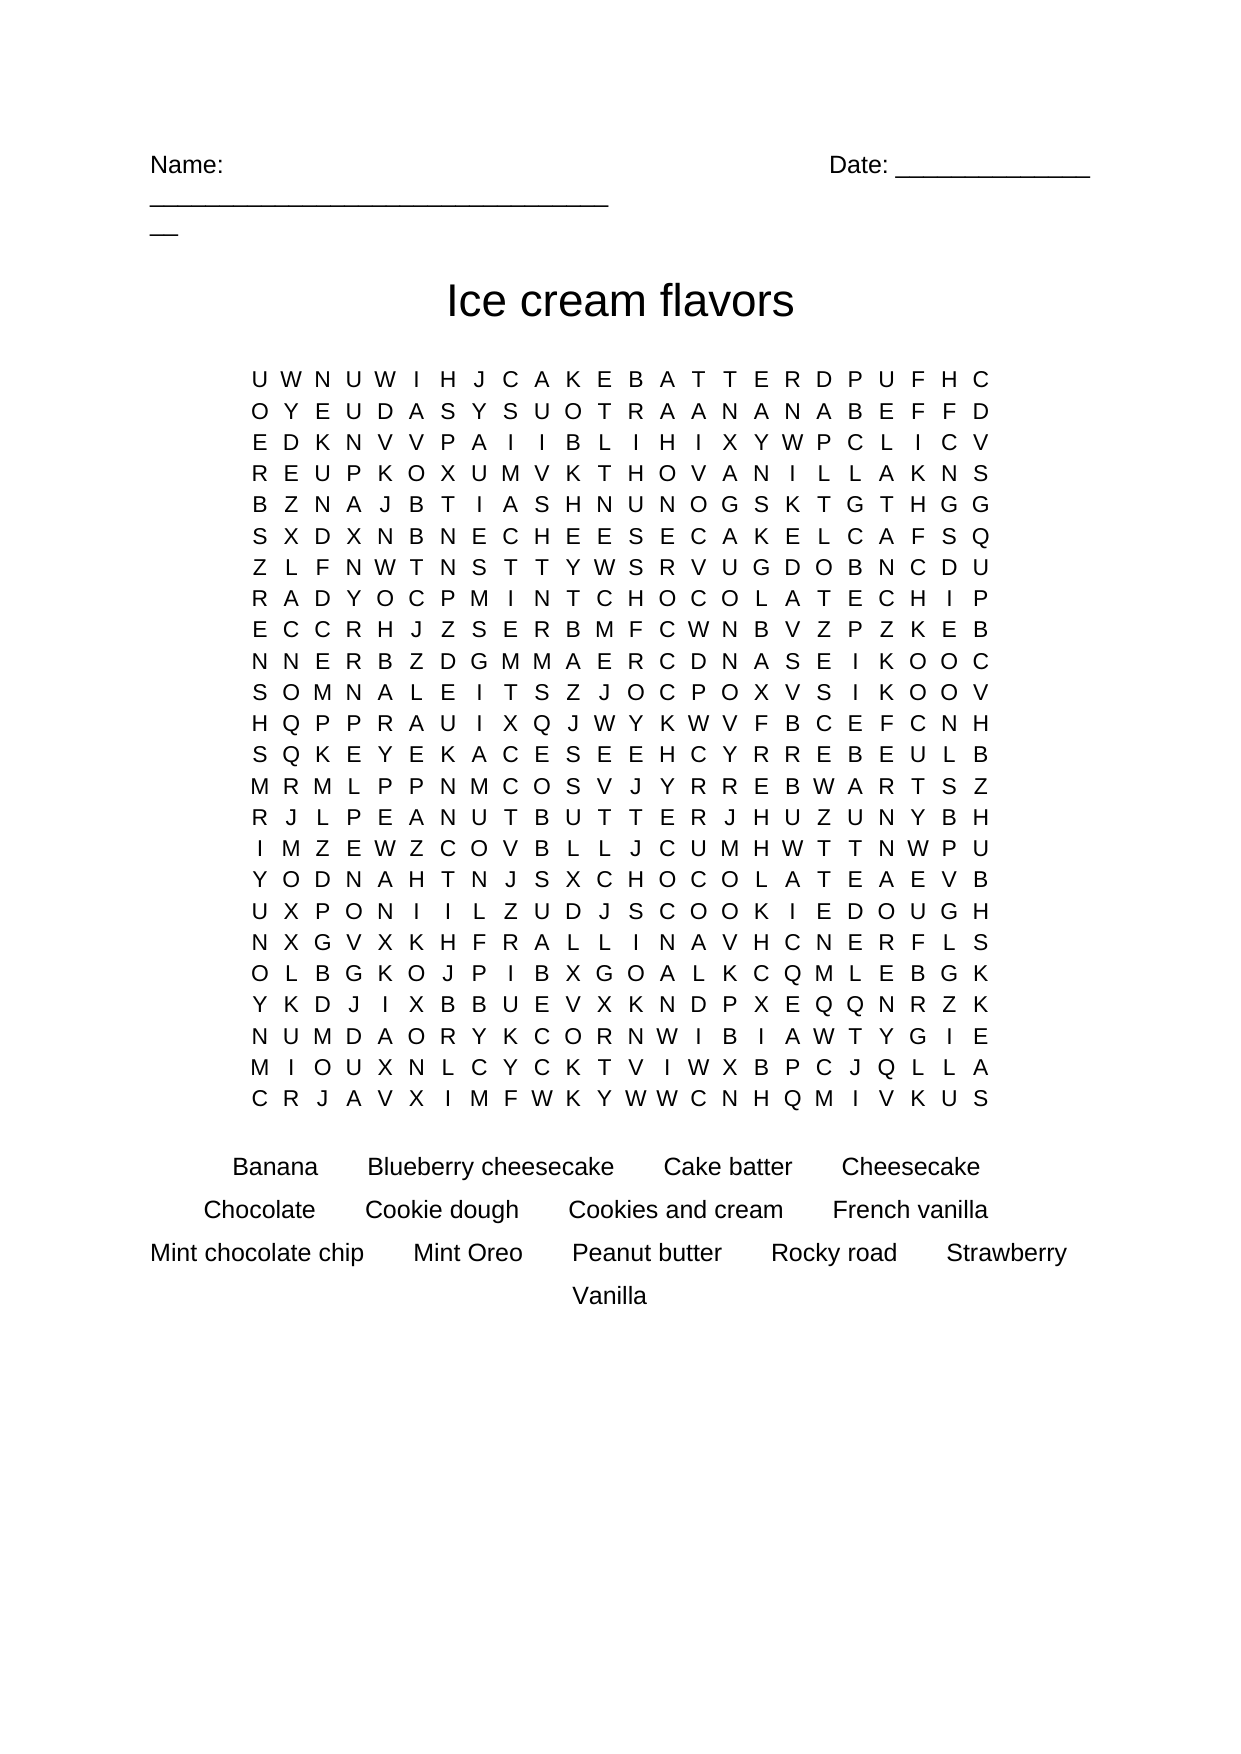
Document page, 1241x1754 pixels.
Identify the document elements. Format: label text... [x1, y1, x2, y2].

table_cell N [871, 833, 902, 864]
table_cell J [401, 614, 432, 645]
table_cell S [244, 676, 275, 708]
table_cell Z [275, 489, 307, 520]
table_cell E [244, 614, 275, 645]
table_cell B [558, 426, 589, 458]
table_cell B [558, 614, 589, 645]
table_cell R [244, 801, 275, 833]
table_cell D [369, 395, 401, 426]
table_cell M [307, 1020, 338, 1051]
table_cell A [338, 489, 369, 520]
table_cell J [495, 864, 526, 895]
table_cell L [808, 458, 839, 489]
table_cell X [369, 1051, 401, 1083]
table_cell T [808, 864, 839, 895]
table_cell R [526, 614, 557, 645]
table_cell T [808, 583, 839, 614]
table_cell H [745, 801, 777, 833]
table_cell F [871, 708, 902, 739]
table_cell C [401, 583, 432, 614]
table_cell L [589, 926, 620, 958]
table_cell P [307, 708, 338, 739]
table_cell H [432, 926, 463, 958]
table_cell C [526, 1020, 557, 1051]
table_cell J [338, 989, 369, 1020]
table_cell I [464, 708, 495, 739]
table_cell L [589, 833, 620, 864]
table_cell G [934, 489, 965, 520]
table_cell N [651, 489, 683, 520]
table_cell C [307, 614, 338, 645]
table_cell E [934, 614, 965, 645]
table_cell I [777, 895, 808, 926]
table_cell N [777, 395, 808, 426]
table_cell V [965, 426, 996, 458]
table_cell Q [777, 1083, 808, 1114]
table_cell S [526, 864, 557, 895]
table_cell I [840, 1083, 871, 1114]
table_cell Y [464, 395, 495, 426]
table_cell B [369, 645, 401, 676]
table_cell Y [620, 708, 651, 739]
table_header B [620, 364, 651, 395]
table_cell K [745, 895, 777, 926]
table_cell A [871, 458, 902, 489]
table_cell O [526, 770, 557, 801]
table_cell A [338, 1083, 369, 1114]
table_cell T [589, 395, 620, 426]
table_cell S [464, 551, 495, 583]
table_cell K [620, 989, 651, 1020]
table_cell G [902, 1020, 933, 1051]
table_cell K [965, 989, 996, 1020]
table_cell N [871, 551, 902, 583]
table_cell N [651, 989, 683, 1020]
table_cell F [620, 614, 651, 645]
table_cell N [338, 551, 369, 583]
table_cell N [369, 520, 401, 551]
table_cell C [683, 583, 714, 614]
table_cell S [558, 770, 589, 801]
table_cell C [589, 583, 620, 614]
table_header N [307, 364, 338, 395]
table_cell T [401, 551, 432, 583]
table_cell J [714, 801, 745, 833]
table_cell A [651, 958, 683, 989]
table_cell P [840, 614, 871, 645]
table_cell K [558, 1083, 589, 1114]
table_cell N [401, 1051, 432, 1083]
text Banana Blueberry cheesecake Cake batter Cheesecake Chocolate Cookie dough Cookies and cream French vanilla Mint chocolate chip Mint Oreo Peanut butter Rocky road Strawberry Vanilla [150, 1151, 1090, 1309]
table_cell Z [307, 833, 338, 864]
table_cell O [902, 645, 933, 676]
table_cell D [307, 864, 338, 895]
table_cell N [432, 520, 463, 551]
table_cell R [589, 1020, 620, 1051]
table_cell O [808, 551, 839, 583]
table_cell N [244, 1020, 275, 1051]
table_cell E [558, 520, 589, 551]
table_cell N [714, 614, 745, 645]
table_cell U [965, 833, 996, 864]
table_cell U [526, 395, 557, 426]
table_cell X [275, 926, 307, 958]
table_cell W [683, 1051, 714, 1083]
table_cell S [965, 1083, 996, 1114]
table_cell L [589, 426, 620, 458]
table_cell R [495, 926, 526, 958]
table_cell R [275, 770, 307, 801]
table_cell D [777, 551, 808, 583]
table_cell O [244, 395, 275, 426]
table_header R [777, 364, 808, 395]
table_cell A [369, 864, 401, 895]
table_cell S [965, 926, 996, 958]
table_cell T [871, 489, 902, 520]
table_cell J [620, 833, 651, 864]
table_cell C [902, 551, 933, 583]
table_cell I [495, 583, 526, 614]
table_cell S [526, 676, 557, 708]
table_cell Y [871, 1020, 902, 1051]
table_cell H [620, 864, 651, 895]
table_cell S [432, 395, 463, 426]
table_cell X [432, 458, 463, 489]
table_cell E [338, 739, 369, 770]
table_cell Y [902, 801, 933, 833]
table_cell C [651, 676, 683, 708]
table_cell C [651, 833, 683, 864]
table_cell C [683, 739, 714, 770]
table_cell H [902, 489, 933, 520]
table_cell P [338, 801, 369, 833]
table_cell B [526, 801, 557, 833]
table_cell O [714, 895, 745, 926]
table_cell A [714, 520, 745, 551]
table_cell M [244, 770, 275, 801]
table_cell V [401, 426, 432, 458]
table_cell A [840, 770, 871, 801]
table_cell Y [714, 739, 745, 770]
table_cell I [620, 426, 651, 458]
table_cell M [808, 1083, 839, 1114]
table_cell Z [558, 676, 589, 708]
table_cell T [495, 801, 526, 833]
table_cell L [464, 895, 495, 926]
table_header U [871, 364, 902, 395]
table_cell I [651, 1051, 683, 1083]
table_cell I [275, 1051, 307, 1083]
table_cell N [432, 801, 463, 833]
table_cell K [871, 676, 902, 708]
table_cell E [745, 770, 777, 801]
table_cell R [620, 645, 651, 676]
table_cell F [934, 395, 965, 426]
table_cell E [651, 801, 683, 833]
table_cell S [965, 458, 996, 489]
table_header Date: ______________ [620, 150, 1090, 274]
table_cell O [244, 958, 275, 989]
table_cell F [745, 708, 777, 739]
title Ice cream flavors [150, 274, 1090, 326]
table_cell D [307, 520, 338, 551]
table_cell F [464, 926, 495, 958]
table_cell N [808, 926, 839, 958]
table_cell A [401, 395, 432, 426]
table_cell N [714, 645, 745, 676]
table_cell L [934, 926, 965, 958]
table_cell Y [338, 583, 369, 614]
table_cell I [934, 1020, 965, 1051]
table_header J [464, 364, 495, 395]
table_cell H [401, 864, 432, 895]
table_header H [934, 364, 965, 395]
table_cell B [745, 1051, 777, 1083]
table_cell L [934, 739, 965, 770]
table_cell V [589, 770, 620, 801]
table_header C [495, 364, 526, 395]
table_cell P [714, 989, 745, 1020]
table_header W [369, 364, 401, 395]
table_cell N [307, 489, 338, 520]
table_cell B [902, 958, 933, 989]
table_cell Y [244, 989, 275, 1020]
table_cell Y [651, 770, 683, 801]
table_cell G [965, 489, 996, 520]
table_cell Q [871, 1051, 902, 1083]
table_cell L [338, 770, 369, 801]
table_cell J [275, 801, 307, 833]
table_cell K [777, 489, 808, 520]
table_cell W [589, 708, 620, 739]
table_cell V [934, 864, 965, 895]
table_cell T [526, 551, 557, 583]
table_cell P [432, 426, 463, 458]
table_cell A [401, 801, 432, 833]
table_cell S [244, 739, 275, 770]
table_cell G [307, 926, 338, 958]
table_cell V [777, 676, 808, 708]
table_cell T [840, 1020, 871, 1051]
table_cell Z [934, 989, 965, 1020]
table_cell Y [495, 1051, 526, 1083]
table_cell J [620, 770, 651, 801]
table_cell N [871, 801, 902, 833]
table_cell V [526, 458, 557, 489]
table_cell O [464, 833, 495, 864]
table_cell O [934, 676, 965, 708]
table_cell D [307, 583, 338, 614]
table_cell W [620, 1083, 651, 1114]
table_cell P [683, 676, 714, 708]
table_cell Y [589, 1083, 620, 1114]
table_cell B [745, 614, 777, 645]
table_cell D [275, 426, 307, 458]
table_cell O [620, 958, 651, 989]
table_cell A [683, 395, 714, 426]
table_cell W [589, 551, 620, 583]
table_cell K [558, 1051, 589, 1083]
table_cell Z [432, 614, 463, 645]
table_cell I [464, 489, 495, 520]
table_cell K [745, 520, 777, 551]
table_cell A [401, 708, 432, 739]
table_cell O [558, 395, 589, 426]
table_cell C [495, 739, 526, 770]
table_cell A [464, 426, 495, 458]
table_cell V [369, 426, 401, 458]
table_cell A [745, 645, 777, 676]
table_cell N [432, 770, 463, 801]
table_cell E [808, 739, 839, 770]
table_cell K [275, 989, 307, 1020]
table_cell X [275, 520, 307, 551]
table_cell M [808, 958, 839, 989]
table_cell N [244, 926, 275, 958]
table_cell N [934, 708, 965, 739]
table_cell E [840, 583, 871, 614]
table_cell U [526, 895, 557, 926]
table_cell T [432, 489, 463, 520]
table_cell X [558, 864, 589, 895]
table_header A [651, 364, 683, 395]
table_cell X [714, 426, 745, 458]
table_cell P [934, 833, 965, 864]
table_cell F [902, 520, 933, 551]
table_header U [244, 364, 275, 395]
table_cell X [369, 926, 401, 958]
table_cell Q [275, 739, 307, 770]
table_cell P [965, 583, 996, 614]
table_cell I [401, 895, 432, 926]
table_cell V [714, 926, 745, 958]
table_cell Z [401, 833, 432, 864]
table_cell A [777, 1020, 808, 1051]
table_cell V [871, 1083, 902, 1114]
table_cell M [307, 676, 338, 708]
table_cell P [432, 583, 463, 614]
table_cell C [275, 614, 307, 645]
table_cell I [432, 1083, 463, 1114]
table_cell M [464, 1083, 495, 1114]
table_cell K [307, 739, 338, 770]
table_cell T [495, 551, 526, 583]
table_cell H [651, 739, 683, 770]
table_cell O [401, 958, 432, 989]
table_cell U [934, 1083, 965, 1114]
table_cell H [369, 614, 401, 645]
table_cell T [808, 489, 839, 520]
table_header T [714, 364, 745, 395]
table_cell L [558, 926, 589, 958]
table_cell X [745, 989, 777, 1020]
table_cell M [275, 833, 307, 864]
table_cell X [558, 958, 589, 989]
table_cell S [620, 895, 651, 926]
table_cell N [714, 395, 745, 426]
table_cell I [840, 676, 871, 708]
table_cell E [871, 395, 902, 426]
table_cell I [620, 926, 651, 958]
table_cell P [369, 770, 401, 801]
table_cell D [683, 989, 714, 1020]
table_cell N [338, 676, 369, 708]
table_cell U [464, 801, 495, 833]
table_cell Y [464, 1020, 495, 1051]
table_cell L [432, 1051, 463, 1083]
table_header T [683, 364, 714, 395]
table_cell U [307, 458, 338, 489]
table_cell U [558, 801, 589, 833]
table_cell S [558, 739, 589, 770]
table_cell H [558, 489, 589, 520]
table_cell R [275, 1083, 307, 1114]
table_cell G [338, 958, 369, 989]
table_cell K [369, 458, 401, 489]
table_cell M [495, 458, 526, 489]
table_cell W [526, 1083, 557, 1114]
table_cell E [965, 1020, 996, 1051]
table_cell C [526, 1051, 557, 1083]
table_cell C [808, 708, 839, 739]
table_cell I [840, 645, 871, 676]
table_cell K [871, 645, 902, 676]
table_cell Y [275, 395, 307, 426]
table_cell S [934, 520, 965, 551]
table_cell O [934, 645, 965, 676]
table_cell H [745, 833, 777, 864]
table_cell E [840, 926, 871, 958]
table_cell X [401, 989, 432, 1020]
table_cell L [745, 864, 777, 895]
table_cell K [432, 739, 463, 770]
table_cell A [965, 1051, 996, 1083]
table_cell P [307, 895, 338, 926]
table_cell G [589, 958, 620, 989]
table_cell X [745, 676, 777, 708]
table_cell O [651, 458, 683, 489]
table_cell B [244, 489, 275, 520]
table_cell B [840, 551, 871, 583]
table_cell P [401, 770, 432, 801]
table_cell H [965, 895, 996, 926]
table_cell D [934, 551, 965, 583]
table_cell W [777, 833, 808, 864]
table_header E [745, 364, 777, 395]
table_cell K [902, 614, 933, 645]
table_cell I [464, 676, 495, 708]
table_cell Q [808, 989, 839, 1020]
table_cell M [495, 645, 526, 676]
table_cell J [307, 1083, 338, 1114]
table_cell Q [965, 520, 996, 551]
table_cell B [307, 958, 338, 989]
table_cell Q [777, 958, 808, 989]
table_cell E [307, 395, 338, 426]
table_cell X [589, 989, 620, 1020]
table_cell Z [808, 614, 839, 645]
table_cell H [745, 926, 777, 958]
table_cell N [275, 645, 307, 676]
table_cell N [589, 489, 620, 520]
table_header K [558, 364, 589, 395]
table_cell X [401, 1083, 432, 1114]
table_cell Z [808, 801, 839, 833]
table_cell H [244, 708, 275, 739]
table_cell M [244, 1051, 275, 1083]
table_cell D [338, 1020, 369, 1051]
table_cell E [307, 645, 338, 676]
table_header I [401, 364, 432, 395]
table_cell S [620, 551, 651, 583]
table_cell F [902, 926, 933, 958]
table_cell X [275, 895, 307, 926]
table_cell I [934, 583, 965, 614]
table_cell W [651, 1020, 683, 1051]
table_cell B [965, 614, 996, 645]
table_cell I [683, 1020, 714, 1051]
table_cell V [369, 1083, 401, 1114]
table_cell E [777, 520, 808, 551]
table_cell L [683, 958, 714, 989]
table_cell U [777, 801, 808, 833]
table_cell R [777, 739, 808, 770]
table_cell N [714, 1083, 745, 1114]
table_cell A [526, 926, 557, 958]
table_cell C [651, 614, 683, 645]
table_cell L [745, 583, 777, 614]
table_cell T [432, 864, 463, 895]
table_cell N [464, 864, 495, 895]
table_cell Z [871, 614, 902, 645]
table_cell E [589, 739, 620, 770]
table_cell V [683, 458, 714, 489]
table_cell H [620, 458, 651, 489]
table_cell B [840, 739, 871, 770]
table_cell S [745, 489, 777, 520]
table_cell R [651, 551, 683, 583]
table_cell H [526, 520, 557, 551]
table_cell R [683, 801, 714, 833]
table_cell O [369, 583, 401, 614]
table_cell O [683, 489, 714, 520]
table_cell O [558, 1020, 589, 1051]
table_cell C [495, 520, 526, 551]
table_cell I [495, 426, 526, 458]
table_cell K [714, 958, 745, 989]
table_cell I [369, 989, 401, 1020]
table_cell W [683, 614, 714, 645]
table_cell A [275, 583, 307, 614]
table_header P [840, 364, 871, 395]
table_cell T [902, 770, 933, 801]
table_cell B [714, 1020, 745, 1051]
table_cell D [307, 989, 338, 1020]
table_cell C [777, 926, 808, 958]
table_cell I [244, 833, 275, 864]
table_cell R [902, 989, 933, 1020]
table_cell J [840, 1051, 871, 1083]
table_cell O [651, 583, 683, 614]
table_cell U [275, 1020, 307, 1051]
table_cell A [777, 583, 808, 614]
table_cell U [902, 895, 933, 926]
table_cell E [840, 708, 871, 739]
table_cell C [840, 426, 871, 458]
table_cell O [714, 864, 745, 895]
table_cell H [965, 801, 996, 833]
table_cell E [871, 739, 902, 770]
table_cell E [808, 895, 839, 926]
table_cell L [307, 801, 338, 833]
table_cell B [965, 864, 996, 895]
table_cell O [401, 1020, 432, 1051]
table_cell A [369, 676, 401, 708]
table_cell U [432, 708, 463, 739]
table_cell I [526, 426, 557, 458]
table_cell S [934, 770, 965, 801]
table_cell H [965, 708, 996, 739]
table_cell M [526, 645, 557, 676]
table_cell F [495, 1083, 526, 1114]
table_cell N [432, 551, 463, 583]
table_cell B [840, 395, 871, 426]
table_cell A [464, 739, 495, 770]
table_cell J [589, 895, 620, 926]
table_cell C [934, 426, 965, 458]
table_cell B [401, 520, 432, 551]
table_header A [526, 364, 557, 395]
table_cell K [495, 1020, 526, 1051]
table_cell P [808, 426, 839, 458]
table_cell R [369, 708, 401, 739]
table_cell K [651, 708, 683, 739]
table_cell A [777, 864, 808, 895]
table_cell I [683, 426, 714, 458]
table_cell N [369, 895, 401, 926]
table_cell Q [840, 989, 871, 1020]
table_cell A [745, 395, 777, 426]
table_cell U [338, 395, 369, 426]
table_cell R [432, 1020, 463, 1051]
table_cell O [714, 583, 745, 614]
table_cell W [808, 1020, 839, 1051]
table_cell C [840, 520, 871, 551]
table_cell R [871, 770, 902, 801]
table_cell U [840, 801, 871, 833]
table_cell E [589, 645, 620, 676]
table_cell R [683, 770, 714, 801]
table_cell N [745, 458, 777, 489]
table_cell E [464, 520, 495, 551]
table_cell D [965, 395, 996, 426]
table_cell O [275, 864, 307, 895]
table_cell E [777, 989, 808, 1020]
table_cell I [902, 426, 933, 458]
table_cell B [934, 801, 965, 833]
table_cell L [401, 676, 432, 708]
table_cell O [651, 864, 683, 895]
table_cell T [589, 458, 620, 489]
table_cell B [464, 989, 495, 1020]
table_cell D [558, 895, 589, 926]
table_cell K [307, 426, 338, 458]
table_cell F [902, 395, 933, 426]
table_cell Y [369, 739, 401, 770]
table_cell Z [965, 770, 996, 801]
table_cell R [338, 645, 369, 676]
table_cell E [338, 833, 369, 864]
table_cell E [275, 458, 307, 489]
table_cell K [902, 1083, 933, 1114]
table_cell R [714, 770, 745, 801]
table_header Name: ___________________________________ [150, 150, 620, 274]
table_cell C [589, 864, 620, 895]
table_cell X [338, 520, 369, 551]
table_cell M [464, 770, 495, 801]
table_cell Y [558, 551, 589, 583]
table_cell U [965, 551, 996, 583]
table_cell M [589, 614, 620, 645]
table_cell A [683, 926, 714, 958]
table_cell O [275, 676, 307, 708]
table_cell L [275, 551, 307, 583]
table_cell Y [244, 864, 275, 895]
table_cell G [714, 489, 745, 520]
table_cell O [620, 676, 651, 708]
table_cell B [526, 833, 557, 864]
table_cell I [777, 458, 808, 489]
table_cell C [965, 645, 996, 676]
table_cell U [495, 989, 526, 1020]
table_cell R [745, 739, 777, 770]
table_cell E [589, 520, 620, 551]
table_cell Z [495, 895, 526, 926]
table_cell V [558, 989, 589, 1020]
table_cell V [777, 614, 808, 645]
table_cell L [558, 833, 589, 864]
table_cell N [526, 583, 557, 614]
table_cell B [777, 770, 808, 801]
table_cell W [777, 426, 808, 458]
table_cell E [620, 739, 651, 770]
table_cell Y [745, 426, 777, 458]
table_cell H [620, 583, 651, 614]
table_cell C [683, 864, 714, 895]
table_cell M [714, 833, 745, 864]
table_cell P [338, 458, 369, 489]
table_cell D [683, 645, 714, 676]
table_cell W [651, 1083, 683, 1114]
table_cell U [338, 1051, 369, 1083]
table_cell N [651, 926, 683, 958]
table_cell O [714, 676, 745, 708]
table_cell R [871, 926, 902, 958]
table_cell V [714, 708, 745, 739]
table_header C [965, 364, 996, 395]
table_cell U [683, 833, 714, 864]
table_cell L [902, 1051, 933, 1083]
table_cell R [620, 395, 651, 426]
table_cell A [871, 864, 902, 895]
table_cell B [965, 739, 996, 770]
table_cell W [369, 551, 401, 583]
table_cell S [808, 676, 839, 708]
table_cell T [840, 833, 871, 864]
table_cell U [464, 458, 495, 489]
table_cell T [558, 583, 589, 614]
table_cell O [902, 676, 933, 708]
table_cell V [495, 833, 526, 864]
table_cell E [401, 739, 432, 770]
table_cell A [495, 489, 526, 520]
table_cell V [338, 926, 369, 958]
table_cell A [558, 645, 589, 676]
table_cell K [558, 458, 589, 489]
table_cell E [369, 801, 401, 833]
table_cell E [871, 958, 902, 989]
table_cell E [526, 989, 557, 1020]
table_cell A [651, 395, 683, 426]
table_cell H [902, 583, 933, 614]
table_cell X [495, 708, 526, 739]
table_cell L [840, 458, 871, 489]
table_cell N [244, 645, 275, 676]
table_cell J [589, 676, 620, 708]
table_cell N [871, 989, 902, 1020]
table_cell C [683, 1083, 714, 1114]
table_cell U [902, 739, 933, 770]
table_cell G [934, 958, 965, 989]
table_cell E [495, 614, 526, 645]
table_cell L [871, 426, 902, 458]
table_cell L [808, 520, 839, 551]
table_cell T [808, 833, 839, 864]
table_cell I [745, 1020, 777, 1051]
table_cell E [526, 739, 557, 770]
table_cell I [432, 895, 463, 926]
table_cell G [840, 489, 871, 520]
table_header W [275, 364, 307, 395]
table_cell T [589, 1051, 620, 1083]
table_cell Q [526, 708, 557, 739]
table_cell N [934, 458, 965, 489]
table_cell T [495, 676, 526, 708]
table_cell C [432, 833, 463, 864]
table_cell J [369, 489, 401, 520]
table_cell O [338, 895, 369, 926]
table_cell A [714, 458, 745, 489]
table_cell M [464, 583, 495, 614]
table_cell E [244, 426, 275, 458]
table_cell G [934, 895, 965, 926]
table_cell C [464, 1051, 495, 1083]
table_cell O [401, 458, 432, 489]
table_cell W [683, 708, 714, 739]
table_cell W [369, 833, 401, 864]
table_cell C [745, 958, 777, 989]
table_cell T [589, 801, 620, 833]
table_cell A [808, 395, 839, 426]
table_cell S [526, 489, 557, 520]
table_cell V [965, 676, 996, 708]
table_cell O [307, 1051, 338, 1083]
table_header F [902, 364, 933, 395]
table_cell V [683, 551, 714, 583]
table_cell K [401, 926, 432, 958]
table_cell T [620, 801, 651, 833]
table_cell N [338, 864, 369, 895]
table_cell N [620, 1020, 651, 1051]
table_header U [338, 364, 369, 395]
table_cell S [777, 645, 808, 676]
table_cell B [432, 989, 463, 1020]
table_cell Q [275, 708, 307, 739]
table_cell Z [401, 645, 432, 676]
table_cell E [840, 864, 871, 895]
table_cell L [934, 1051, 965, 1083]
table_cell C [651, 645, 683, 676]
table_cell S [495, 395, 526, 426]
table_cell L [275, 958, 307, 989]
table_header E [589, 364, 620, 395]
table_cell V [620, 1051, 651, 1083]
table_cell X [714, 1051, 745, 1083]
table_cell E [432, 676, 463, 708]
table_cell S [464, 614, 495, 645]
table_cell Z [244, 551, 275, 583]
table_cell I [495, 958, 526, 989]
table_cell O [683, 895, 714, 926]
table_cell S [620, 520, 651, 551]
table_cell F [307, 551, 338, 583]
table_cell A [871, 520, 902, 551]
table_cell P [464, 958, 495, 989]
table_cell W [808, 770, 839, 801]
table_cell C [902, 708, 933, 739]
table_cell K [369, 958, 401, 989]
table_cell K [902, 458, 933, 489]
table_cell U [714, 551, 745, 583]
table_cell G [745, 551, 777, 583]
table_cell E [651, 520, 683, 551]
table_cell H [651, 426, 683, 458]
table_cell K [965, 958, 996, 989]
table_cell W [902, 833, 933, 864]
table_cell E [902, 864, 933, 895]
table_cell G [464, 645, 495, 676]
table_cell B [777, 708, 808, 739]
table_cell C [871, 583, 902, 614]
table_cell M [307, 770, 338, 801]
table_cell B [526, 958, 557, 989]
table_cell U [620, 489, 651, 520]
table_cell D [840, 895, 871, 926]
table_cell R [244, 583, 275, 614]
table_cell A [369, 1020, 401, 1051]
table_cell O [871, 895, 902, 926]
table_cell R [244, 458, 275, 489]
table_cell J [432, 958, 463, 989]
table_cell B [401, 489, 432, 520]
table_cell H [745, 1083, 777, 1114]
table_cell J [558, 708, 589, 739]
table_cell U [244, 895, 275, 926]
table_cell C [244, 1083, 275, 1114]
table_cell C [808, 1051, 839, 1083]
table_cell S [244, 520, 275, 551]
table_cell E [808, 645, 839, 676]
table_cell D [432, 645, 463, 676]
table_header D [808, 364, 839, 395]
table_cell N [338, 426, 369, 458]
table_cell P [777, 1051, 808, 1083]
table_cell R [338, 614, 369, 645]
table_header H [432, 364, 463, 395]
table_cell L [840, 958, 871, 989]
table_cell C [683, 520, 714, 551]
table_cell P [338, 708, 369, 739]
table_cell C [495, 770, 526, 801]
table_cell C [651, 895, 683, 926]
